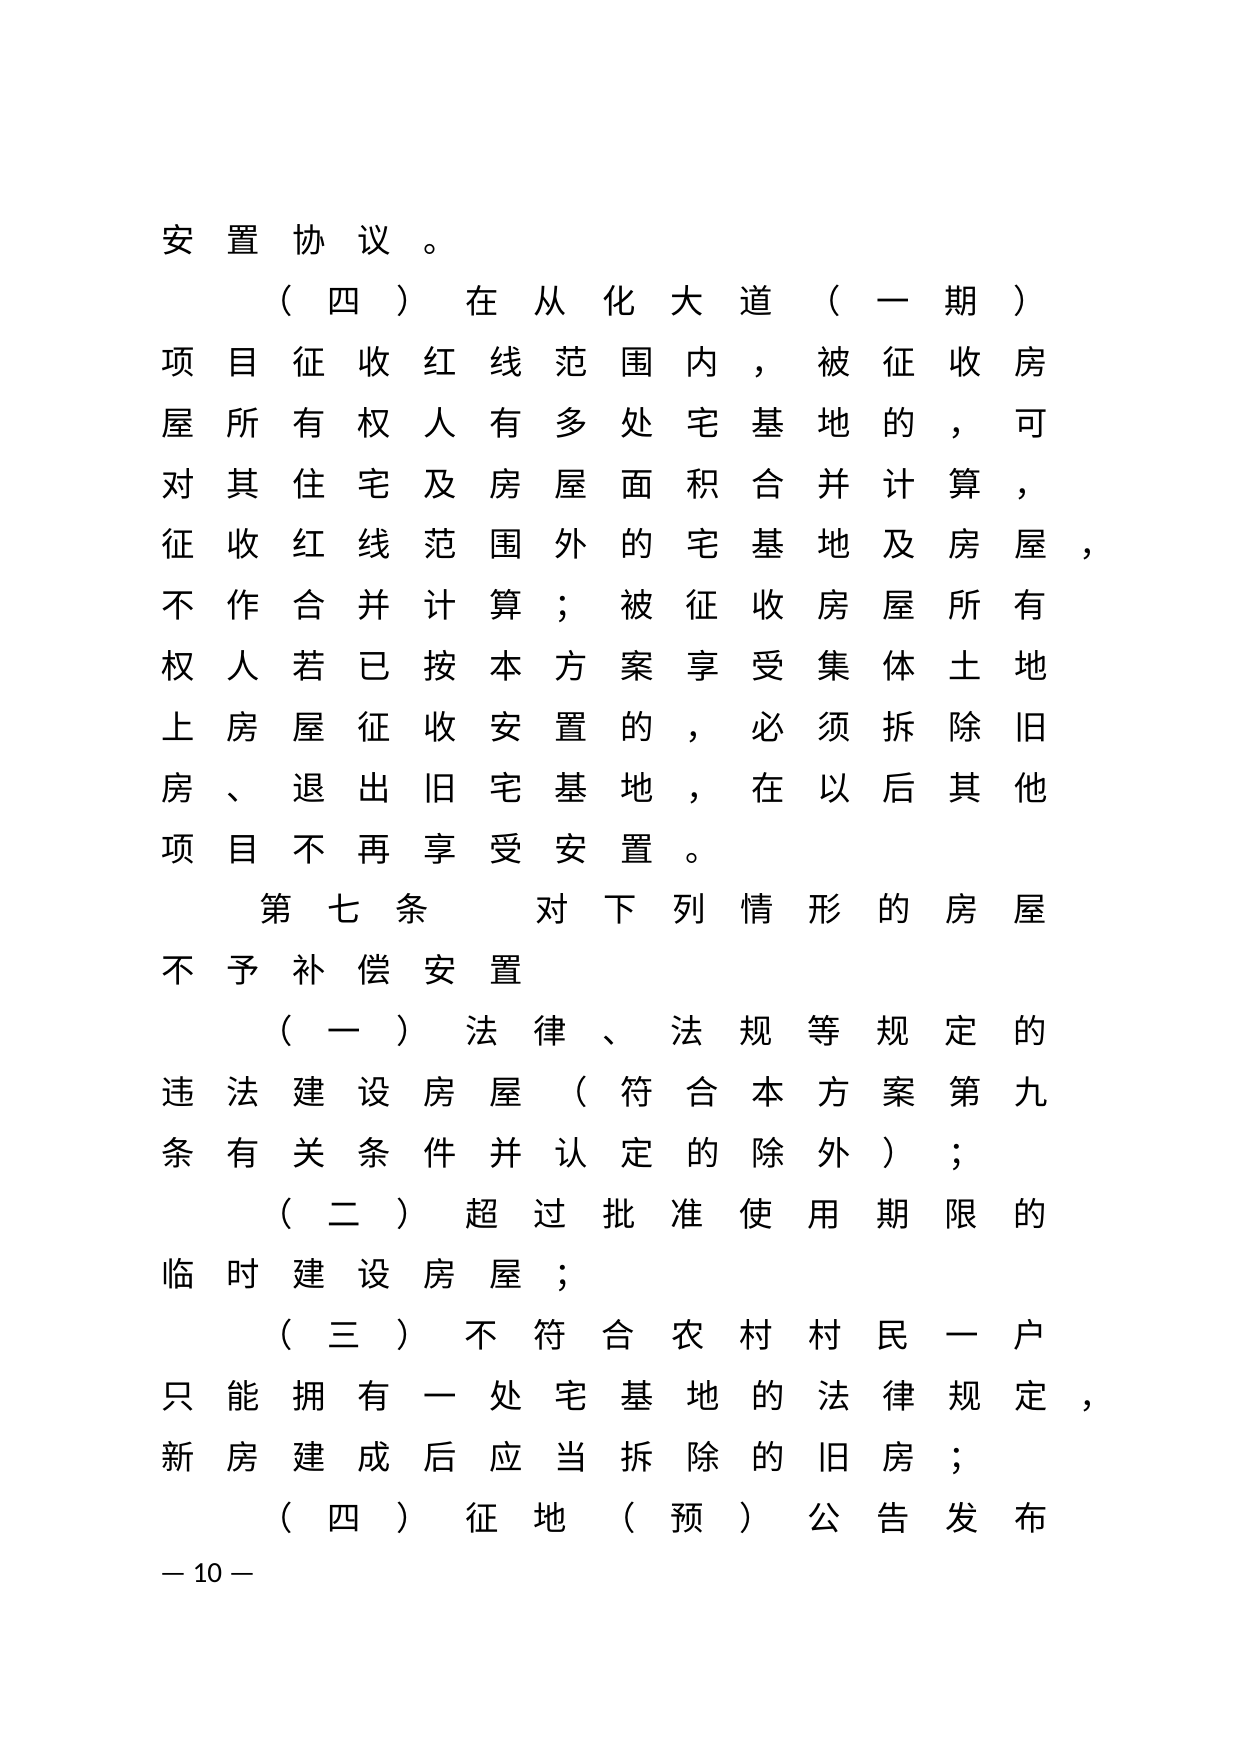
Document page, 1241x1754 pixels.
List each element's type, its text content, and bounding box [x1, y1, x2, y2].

text （三）不符合农村村民一户只能拥有一处宅基地的法律规定，新房建成后应当拆除的旧房； [161, 1303, 1079, 1485]
list 第七条 对下列情形的房屋不予补偿安置 [161, 877, 1079, 999]
list （四）征地（预）公告发布后的抢建部分。 [161, 1485, 1079, 1546]
text （一）法律、法规等规定的违法建设房屋（符合本方案第九条有关条件并认定的除外）； [161, 999, 1079, 1181]
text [161, 208, 1079, 269]
text （四）在从化大道（一期）项目征收红线范围内，被征收房屋所有权人有多处宅基地的，可对其住宅及房屋面积合并计算，征收红线范围外的宅基地及房屋，不作合并计算；被征收房屋所有权人若已按本方案享受集体土地上房屋征收安置的，必须拆除旧房、退出旧宅基地，在以后其他项目不再享受安置。 [161, 269, 1079, 877]
text （二）超过批准使用期限的临时建设房屋； [161, 1181, 1079, 1303]
